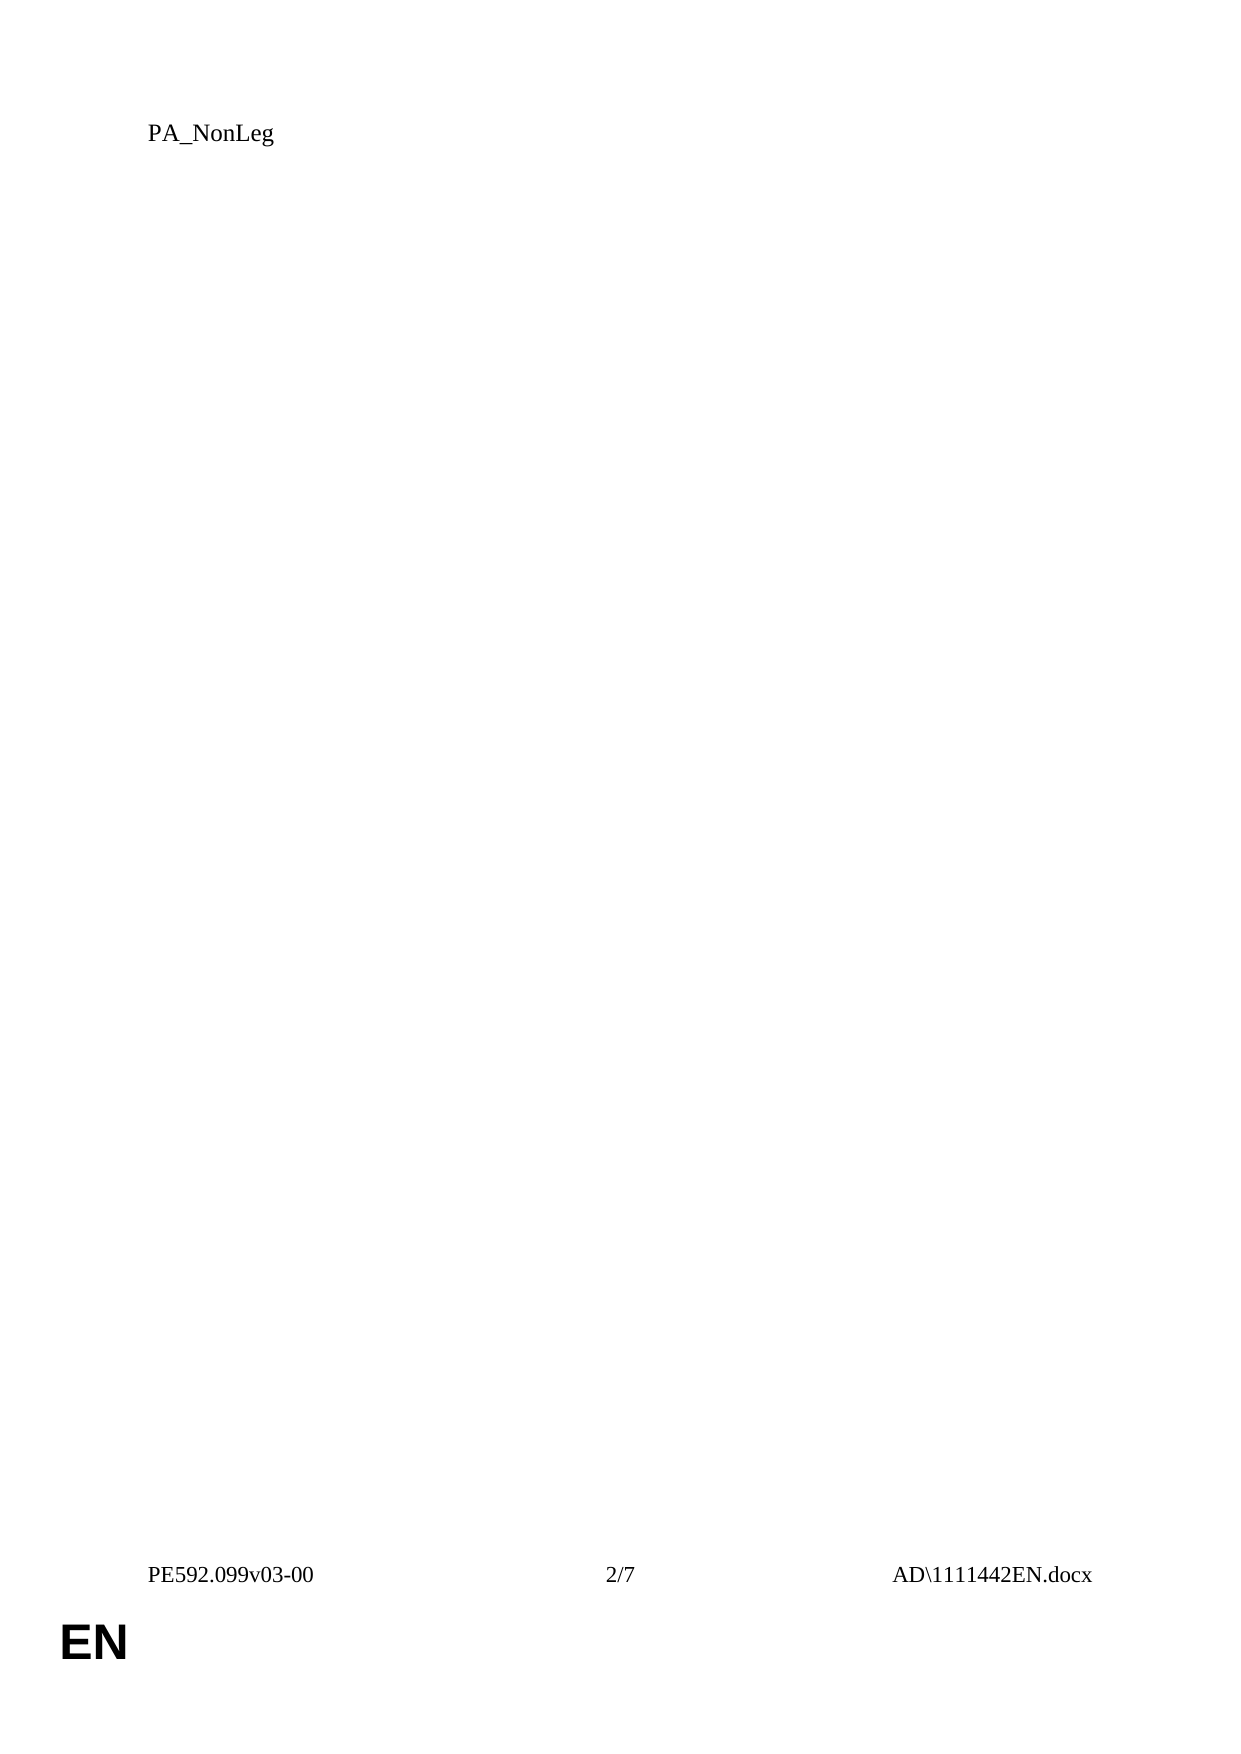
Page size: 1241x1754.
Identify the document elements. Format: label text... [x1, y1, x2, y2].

text PA_NonLeg [148, 118, 1092, 147]
